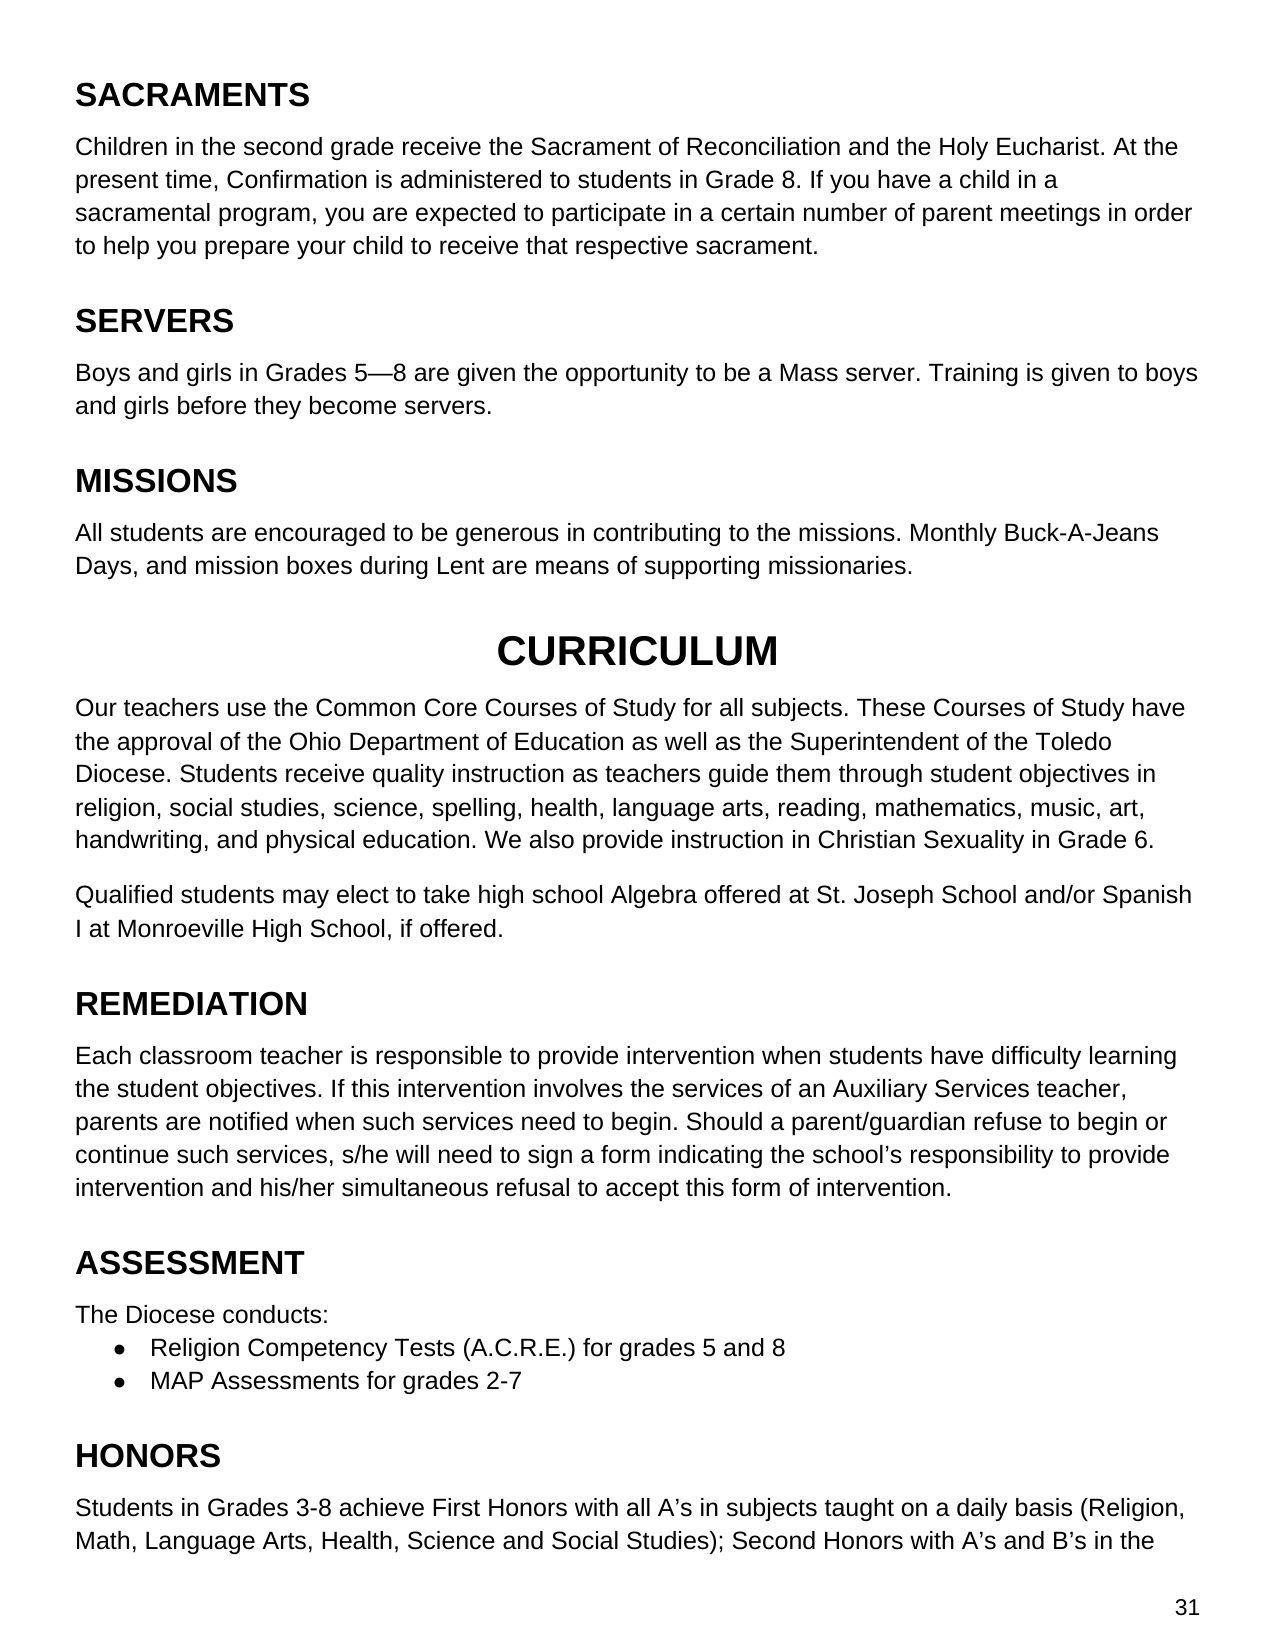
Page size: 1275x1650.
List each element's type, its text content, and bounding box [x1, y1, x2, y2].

subtitle REMEDIATION [75, 984, 1200, 1022]
subtitle MISSIONS [75, 461, 1200, 500]
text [75, 1493, 1200, 1555]
subtitle CURRICULUM [75, 626, 1200, 674]
subtitle ASSESSMENT [75, 1243, 1200, 1282]
subtitle SACRAMENTS [75, 75, 1200, 113]
subtitle HONORS [75, 1437, 1200, 1475]
text Each classroom teacher is responsible to provide intervention when students have difficulty learning the student objectives. If this intervention involves the services of an Auxiliary Services teacher, parents are notified when such services need to begin. Should a parent/guardian refuse to begin or continue such services, s/he will need to sign a form indicating the school’s responsibility to provide intervention and his/her simultaneous refusal to accept this form of intervention. [75, 1041, 1200, 1202]
list Religion Competency Tests (A.C.R.E.) for grades 5 and 8 [112, 1333, 1200, 1362]
text Qualified students may elect to take high school Algebra offered at St. Joseph School and/or Spanish I at Monroeville High School, if offered. [75, 881, 1200, 942]
text Boys and girls in Grades 5—8 are given the opportunity to be a Mass server. Training is given to boys and girls before they become servers. [75, 358, 1200, 420]
text Children in the second grade receive the Sacrament of Reconciliation and the Holy Eucharist. At the present time, Confirmation is administered to students in Grade 8. If you have a child in a sacramental program, you are expected to participate in a certain number of parent meetings in order to help you prepare your child to receive that respective sacrament. [75, 132, 1200, 259]
text Our teachers use the Common Core Courses of Study for all subjects. These Courses of Study have the approval of the Ohio Department of Education as well as the Superintendent of the Toledo Diocese. Students receive quality instruction as teachers guide them through student objectives in religion, social studies, science, spelling, health, language arts, reading, mathematics, music, art, handwriting, and physical education. We also provide instruction in Christian Sexuality in Grade 6. [75, 693, 1200, 854]
subtitle SERVERS [75, 301, 1200, 340]
list MAP Assessments for grades 2-7 [112, 1366, 1200, 1395]
text All students are encouraged to be generous in contributing to the missions. Monthly Buck-A-Jeans Days, and mission boxes during Lent are means of supporting missionaries. [75, 518, 1200, 580]
text The Diocese conducts: [75, 1300, 1200, 1329]
